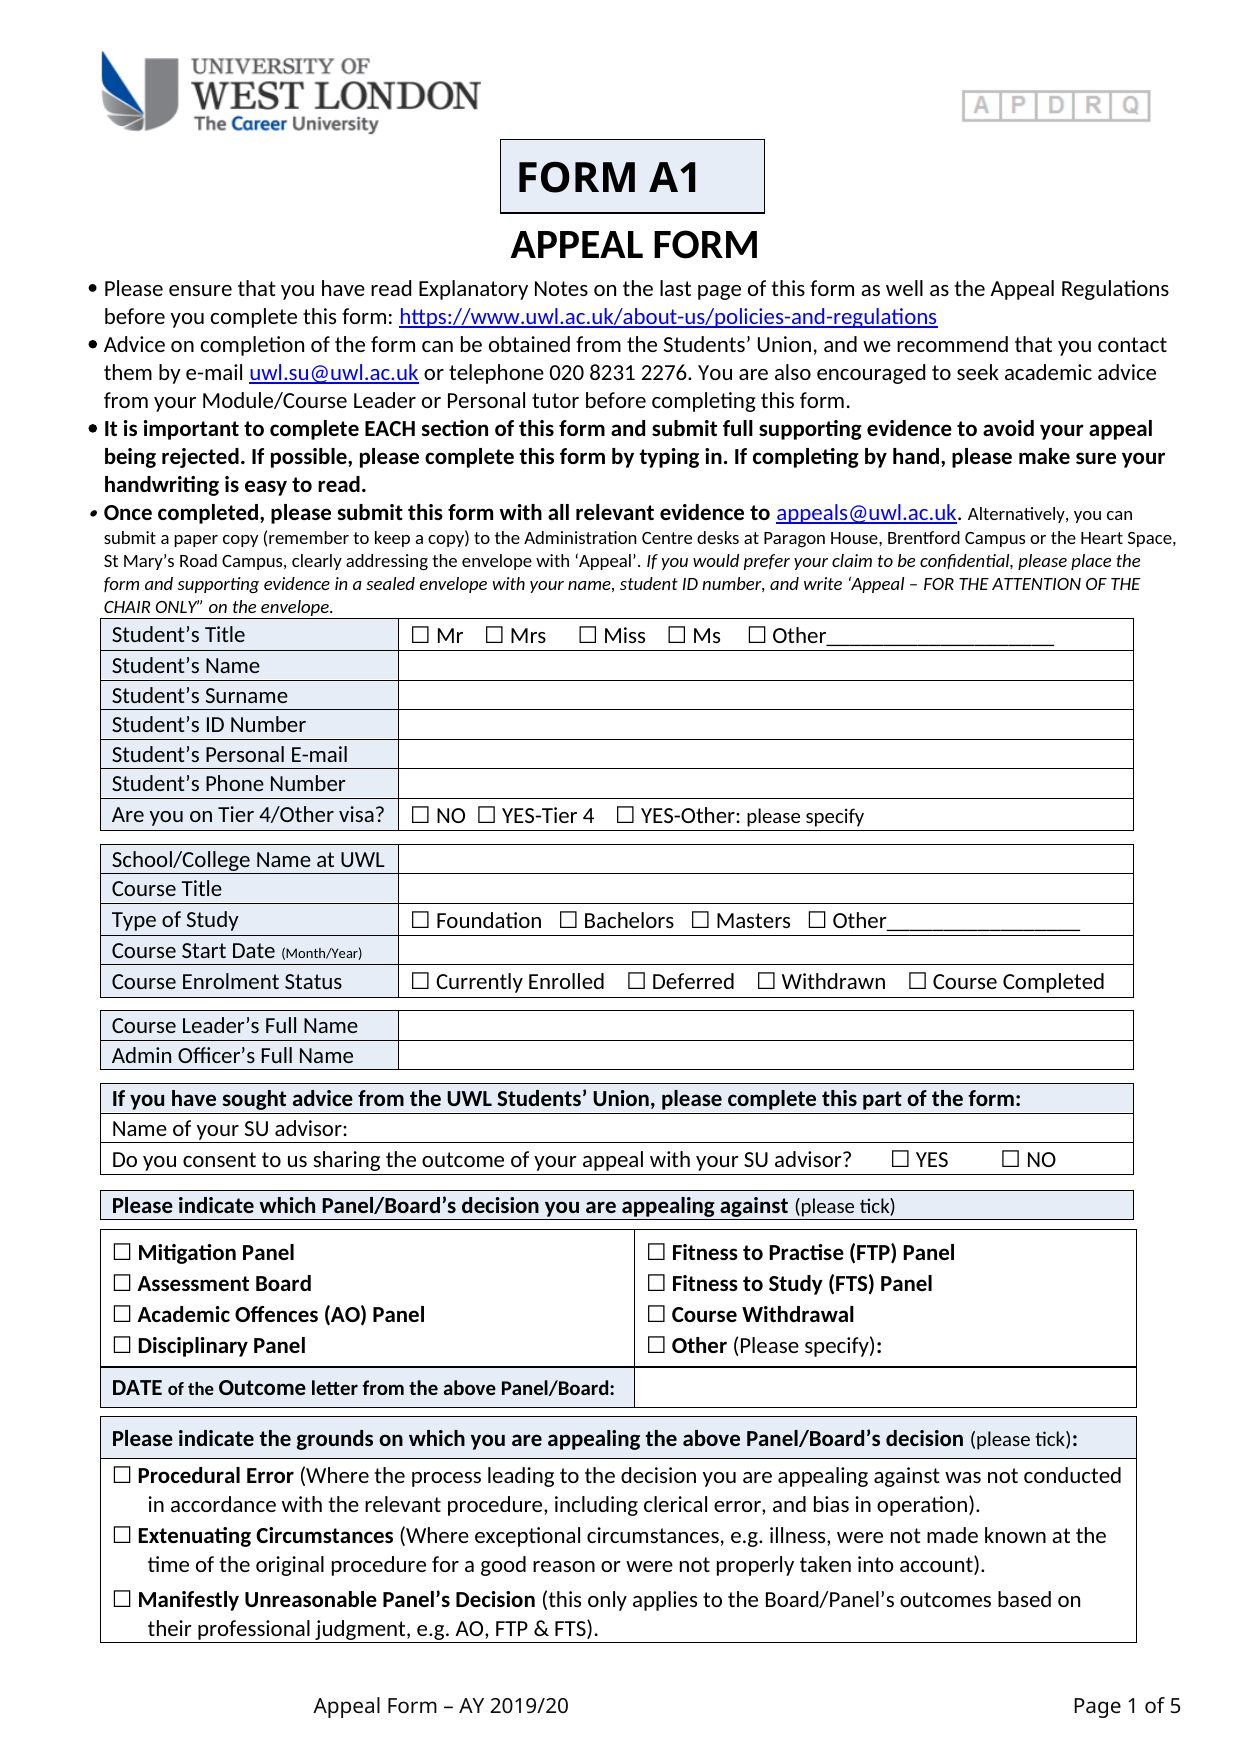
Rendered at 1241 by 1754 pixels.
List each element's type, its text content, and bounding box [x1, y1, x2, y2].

table_cell Course Enrolment Status [101, 965, 398, 997]
table_cell [399, 710, 1133, 738]
table_cell Type of Study [101, 904, 398, 935]
table_cell Student’s Phone Number [101, 769, 398, 797]
list It is important to complete EACH section of this form and submit full supporting evidence to avoid your appeal being rejected. If possible, please complete this form by typing in. If completing by hand, please make sure your handwriting is easy to read. [89, 414, 1181, 498]
table_header Fitness to Practise (FTP) Panel Fitness to Study (FTS) Panel Course Withdrawal Other (Please specify): [635, 1230, 1136, 1366]
table_cell Are you on Tier 4/Other visa? [101, 799, 398, 830]
table_cell DATE of the Outcome letter from the above Panel/Board: [101, 1368, 634, 1407]
table_cell [399, 651, 1133, 679]
table_cell Name of your SU advisor: [101, 1114, 1133, 1142]
table_cell Student’s ID Number [101, 710, 398, 738]
table_header Please indicate the grounds on which you are appealing the above Panel/Board’s decision (please tick): [101, 1417, 1136, 1458]
table_cell Foundation Bachelors Masters Other_________________ [399, 904, 1133, 935]
table_cell [399, 740, 1133, 768]
table_header Please indicate which Panel/Board’s decision you are appealing against (please tick) [101, 1191, 1133, 1219]
table_cell Procedural Error (Where the process leading to the decision you are appealing against was not conducted in accordance with the relevant procedure, including clerical error, and bias in operation). Extenuating Circumstances (Where exceptional circumstances, e.g. illness, were not made known at the time of the original procedure for a good reason or were not properly taken into account). Manifestly Unreasonable Panel’s Decision (this only applies to the Board/Panel’s outcomes based on their professional judgment, e.g. AO, FTP & FTS). [101, 1459, 1136, 1642]
table_cell Currently Enrolled Deferred Withdrawn Course Completed [399, 965, 1133, 997]
table_cell Course Title [101, 874, 398, 902]
list Please ensure that you have read Explanatory Notes on the last page of this form as well as the Appeal Regulations before you complete this form: https://www.uwl.ac.uk/about-us/policies-and-regulations [89, 274, 1181, 330]
table_cell Student’s Name [101, 651, 398, 679]
picture [88, 41, 510, 140]
table_header [399, 845, 1133, 873]
table_cell Student’s Personal E-mail [101, 740, 398, 768]
table_header School/College Name at UWL [101, 845, 398, 873]
table_header Mr Mrs Miss Ms Other____________________ [399, 619, 1133, 650]
table_cell Course Start Date (Month/Year) [101, 936, 398, 964]
table_cell Do you consent to us sharing the outcome of your appeal with your SU advisor? YES NO [101, 1143, 1133, 1174]
table_cell [399, 681, 1133, 709]
list Advice on completion of the form can be obtained from the Students’ Union, and we recommend that you contact them by e-mail uwl.su@uwl.ac.uk or telephone 020 8231 2276. You are also encouraged to seek academic advice from your Module/Course Leader or Personal tutor before completing this form. [89, 330, 1181, 414]
table_cell Student’s Surname [101, 681, 398, 709]
text APPEAL FORM [89, 218, 1181, 269]
list Once completed, please submit this form with all relevant evidence to appeals@uwl.ac.uk. Alternatively, you can submit a paper copy (remember to keep a copy) to the Administration Centre desks at Paragon House, Brentford Campus or the Heart Space, St Mary’s Road Campus, clearly addressing the envelope with ‘Appeal’. If you would prefer your claim to be confidential, please place the form and supporting evidence in a sealed envelope with your name, student ID number, and write ‘Appeal – for the attention of the Chair only” on the envelope. [89, 498, 1181, 618]
table_header If you have sought advice from the UWL Students’ Union, please complete this part of the form: [101, 1084, 1133, 1112]
table_header Mitigation Panel Assessment Board Academic Offences (AO) Panel Disciplinary Panel [101, 1230, 634, 1366]
table_header Student’s Title [101, 619, 398, 650]
table_cell Admin Officer’s Full Name [101, 1041, 398, 1069]
table_cell [399, 936, 1133, 964]
table_cell [399, 1041, 1133, 1069]
table_cell [399, 769, 1133, 797]
table_cell NO YES-Tier 4 YES-Other: please specify [399, 799, 1133, 830]
picture [958, 86, 1155, 125]
table_header [399, 1011, 1133, 1040]
table_header Course Leader’s Full Name [101, 1011, 398, 1040]
table_cell [399, 874, 1133, 902]
table_cell [635, 1368, 1136, 1407]
